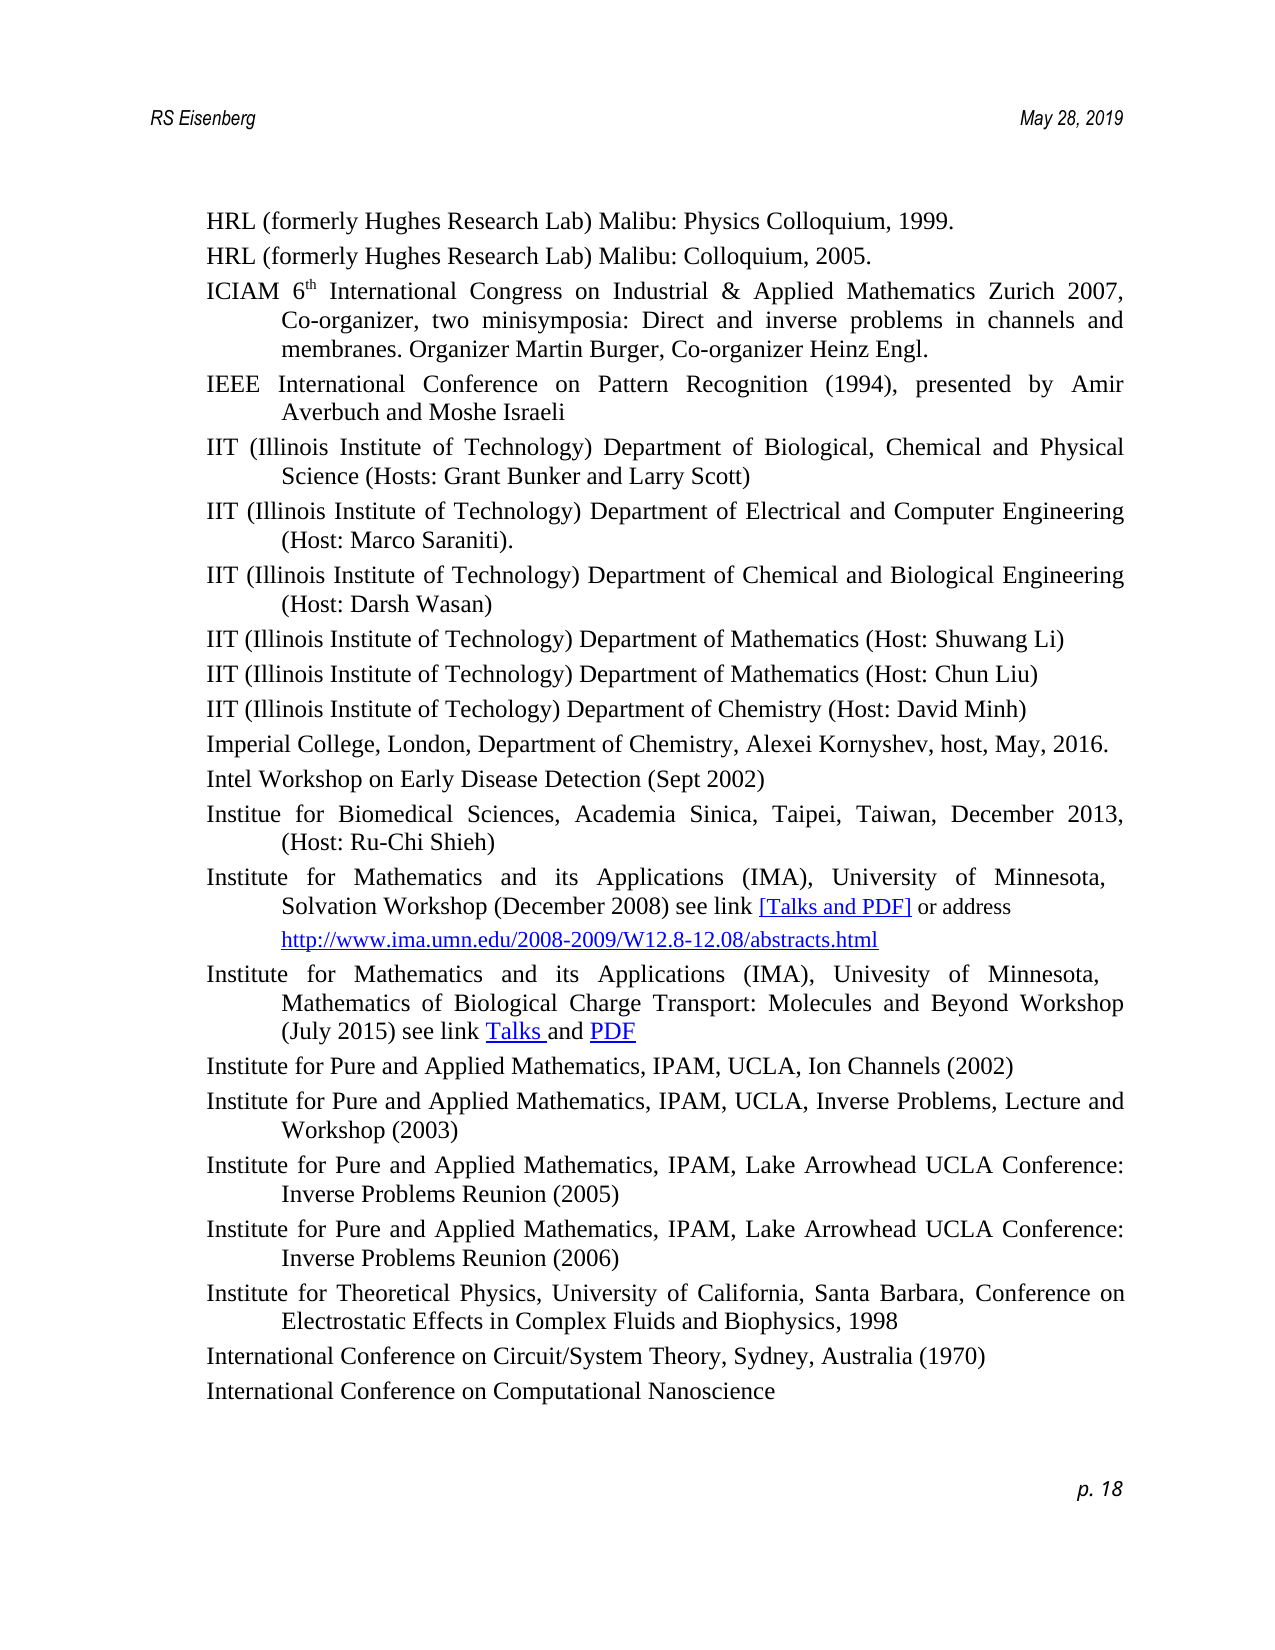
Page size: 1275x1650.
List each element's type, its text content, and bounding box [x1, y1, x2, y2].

text IIT (Illinois Institute of Technology) Department of Biological, Chemical and Physical Science (Hosts: Grant Bunker and Larry Scott) [206, 432, 1125, 490]
text ICIAM 6th International Congress on Industrial & Applied Mathematics Zurich 2007, Co-organizer, two minisymposia: Direct and inverse problems in channels and membranes. Organizer Martin Burger, Co-organizer Heinz Engl. [206, 276, 1125, 362]
text Institute for Pure and Applied Mathematics, IPAM, Lake Arrowhead UCLA Conference: Inverse Problems Reunion (2006) [206, 1214, 1125, 1271]
text IIT (Illinois Institute of Technology) Department of Electrical and Computer Engineering (Host: Marco Saraniti). [206, 496, 1125, 554]
text IIT (Illinois Institute of Technology) Department of Mathematics (Host: Chun Liu) [206, 659, 1125, 687]
text Imperial College, London, Department of Chemistry, Alexei Kornyshev, host, May, 2016. [206, 729, 1125, 757]
text Institue for Biomedical Sciences, Academia Sinica, Taipei, Taiwan, December 2013, (Host: Ru-Chi Shieh) [206, 799, 1125, 856]
text IEEE International Conference on Pattern Recognition (1994), presented by Amir Averbuch and Moshe Israeli [206, 369, 1125, 426]
text Institute for Mathematics and its Applications (IMA), Univesity of Minnesota, Mathematics of Biological Charge Transport: Molecules and Beyond Workshop (July 2015) see link Talks and PDF [206, 959, 1125, 1045]
text http://www.ima.umn.edu/2008-2009/W12.8-12.08/abstracts.html [281, 926, 1125, 953]
text HRL (formerly Hughes Research Lab) Malibu: Physics Colloquium, 1999. [206, 206, 1125, 235]
text Institute for Pure and Applied Mathematics, IPAM, UCLA, Inverse Problems, Lecture and Workshop (2003) [206, 1086, 1125, 1144]
text International Conference on Computational Nanoscience [206, 1376, 1125, 1405]
text International Conference on Circuit/System Theory, Sydney, Australia (1970) [206, 1341, 1123, 1370]
text Institute for Pure and Applied Mathematics, IPAM, Lake Arrowhead UCLA Conference: Inverse Problems Reunion (2005) [206, 1150, 1125, 1208]
text IIT (Illinois Institute of Technology) Department of Chemical and Biological Engineering (Host: Darsh Wasan) [206, 560, 1125, 617]
text Institute for Pure and Applied Mathematics, IPAM, UCLA, Ion Channels (2002) [206, 1051, 1125, 1080]
text Intel Workshop on Early Disease Detection (Sept 2002) [206, 764, 1125, 792]
text HRL (formerly Hughes Research Lab) Malibu: Colloquium, 2005. [206, 241, 1125, 270]
text IIT (Illinois Institute of Technology) Department of Mathematics (Host: Shuwang Li) [206, 624, 1125, 652]
text IIT (Illinois Institute of Techology) Department of Chemistry (Host: David Minh) [206, 694, 1125, 722]
text Institute for Theoretical Physics, University of California, Santa Barbara, Conference on Electrostatic Effects in Complex Fluids and Biophysics, 1998 [206, 1278, 1125, 1335]
text Institute for Mathematics and its Applications (IMA), University of Minnesota, Solvation Workshop (December 2008) see link [Talks and PDF] or address [206, 862, 1125, 920]
